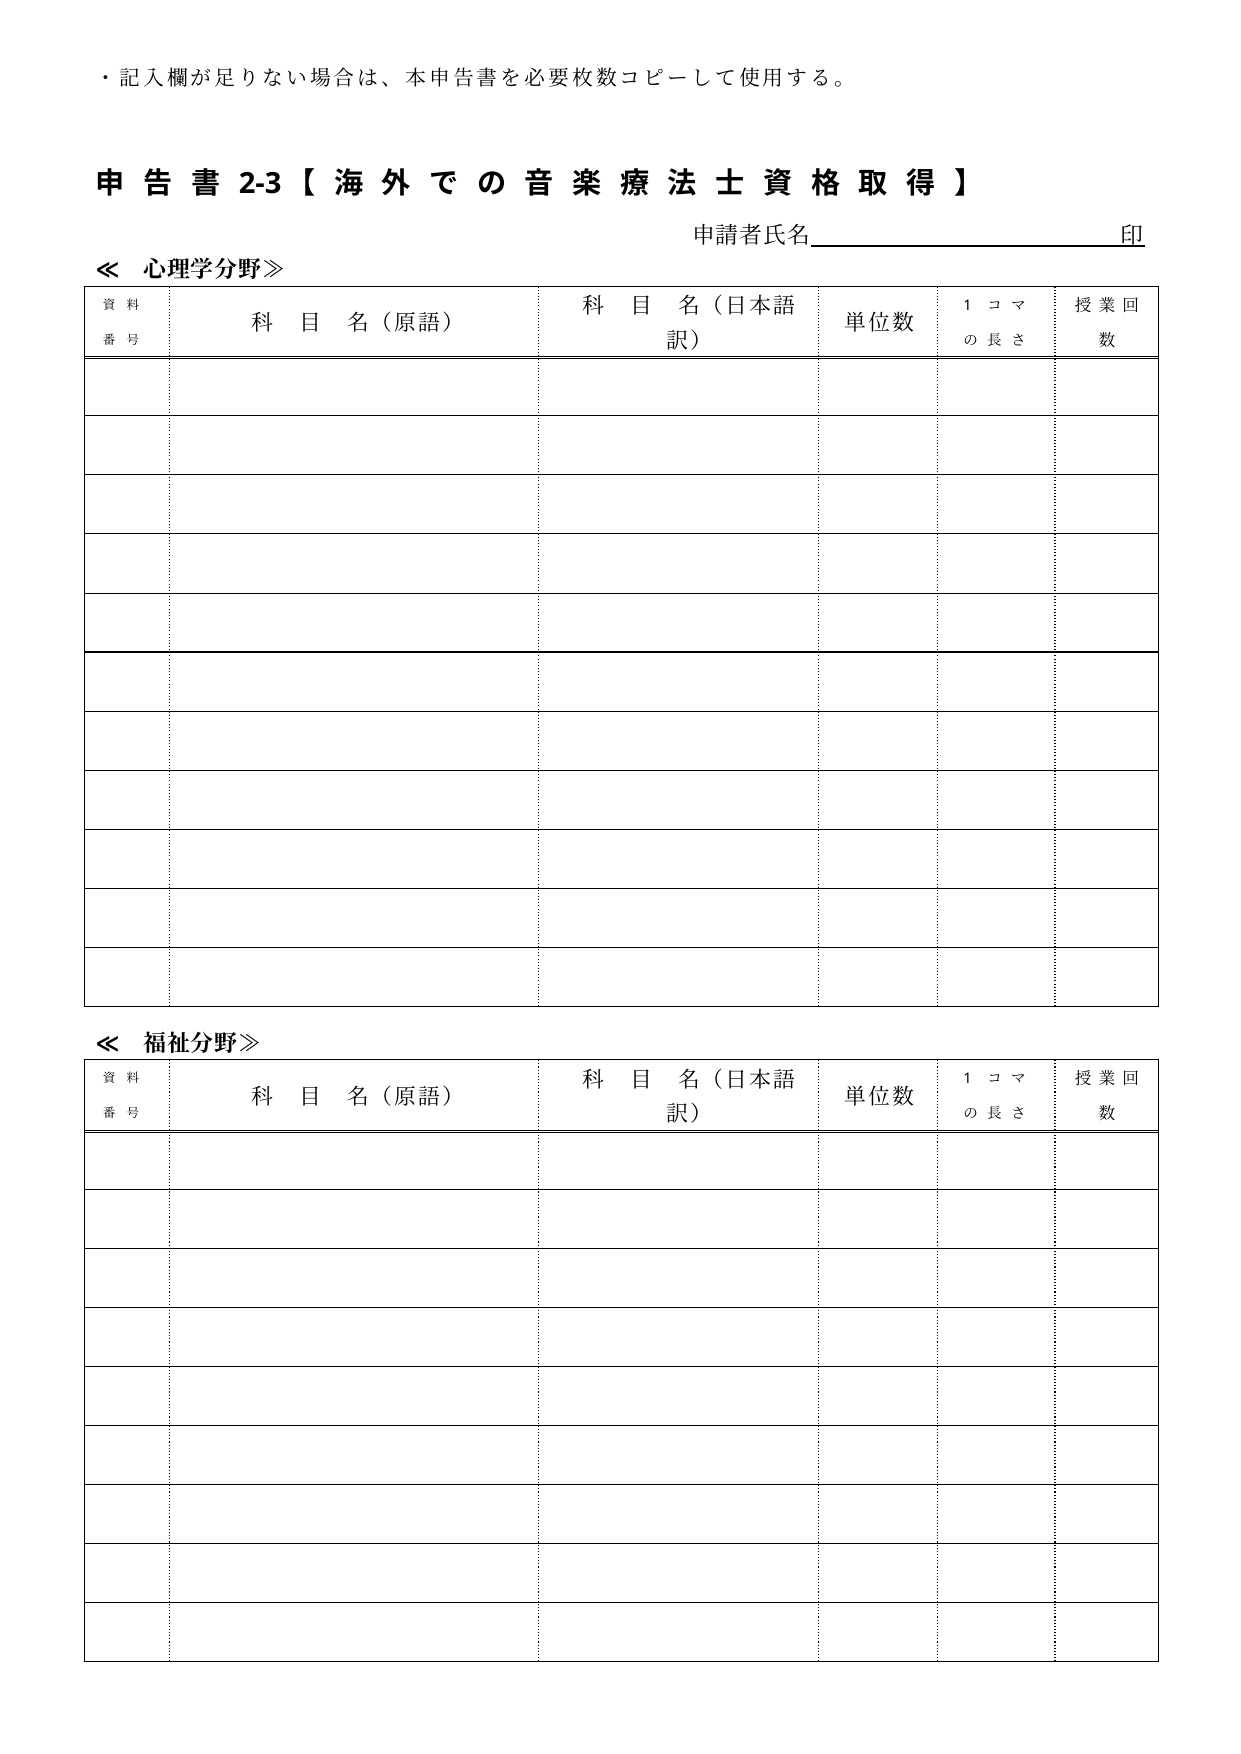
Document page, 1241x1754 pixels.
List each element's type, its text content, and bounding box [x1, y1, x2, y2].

table_header 資料番号 [85, 1060, 169, 1130]
table_cell [538, 948, 819, 1006]
table_cell [819, 1544, 937, 1602]
table_cell [1055, 653, 1158, 711]
table_cell [1055, 594, 1158, 651]
text ・記入欄が足りない場合は、本申告書を必要枚数コピーして使用する。 [95, 59, 1145, 94]
table_cell [1055, 1367, 1158, 1425]
table_cell [85, 1133, 169, 1189]
table_cell [819, 1308, 937, 1366]
table_cell [937, 1190, 1055, 1248]
table_cell [169, 1544, 538, 1602]
table_cell [169, 359, 538, 415]
table_cell [538, 889, 819, 947]
table_header 資料番号 [85, 287, 169, 356]
table_cell [819, 653, 937, 711]
table_cell [937, 1308, 1055, 1366]
table_cell [819, 948, 937, 1006]
table_cell [85, 1367, 169, 1425]
table_cell [819, 1133, 937, 1189]
table_cell [538, 594, 819, 651]
table_cell [819, 1190, 937, 1248]
table_cell [538, 771, 819, 829]
table_cell [819, 1249, 937, 1307]
table_header 科 目 名（原語） [169, 287, 538, 356]
table_cell [819, 830, 937, 888]
table_cell [538, 1249, 819, 1307]
table_cell [937, 771, 1055, 829]
table_cell [937, 1603, 1055, 1661]
table_cell [538, 1603, 819, 1661]
table_cell [85, 712, 169, 769]
table_cell [937, 359, 1055, 415]
table_cell [937, 948, 1055, 1006]
table_cell [538, 712, 819, 769]
table_header 科 目 名（日本語訳） [538, 1060, 819, 1130]
table_cell [1055, 1426, 1158, 1484]
table_cell [538, 534, 819, 592]
table_cell [937, 1485, 1055, 1543]
table_cell [169, 830, 538, 888]
table_cell [819, 594, 937, 651]
table_cell [85, 1485, 169, 1543]
table_cell [538, 1426, 819, 1484]
text 申告書2-3【海外での音楽療法士資格取得】 [95, 146, 1145, 216]
table_cell [937, 889, 1055, 947]
table_cell [1055, 1485, 1158, 1543]
table_header 1コマの長さ [937, 287, 1055, 356]
table_cell [169, 1249, 538, 1307]
table_cell [937, 594, 1055, 651]
table_cell [937, 830, 1055, 888]
table_cell [538, 475, 819, 533]
table_cell [937, 1367, 1055, 1425]
table_cell [819, 1603, 937, 1661]
table_cell [85, 948, 169, 1006]
table_cell [937, 475, 1055, 533]
text ≪福祉分野≫ [95, 1024, 1145, 1059]
table_cell [538, 416, 819, 474]
table_cell [169, 653, 538, 711]
table_cell [937, 1249, 1055, 1307]
table_cell [85, 475, 169, 533]
table_cell [819, 889, 937, 947]
table_cell [538, 1485, 819, 1543]
table_cell [819, 534, 937, 592]
table_cell [819, 1485, 937, 1543]
table_cell [169, 1485, 538, 1543]
table_cell [538, 1190, 819, 1248]
table_cell [937, 712, 1055, 769]
table_cell [169, 1426, 538, 1484]
table_cell [819, 475, 937, 533]
table_cell [1055, 1544, 1158, 1602]
table_cell [937, 416, 1055, 474]
table_cell [538, 653, 819, 711]
table_header 科 目 名（原語） [169, 1060, 538, 1130]
table_header 授業回数 [1055, 1060, 1158, 1130]
table_cell [85, 1249, 169, 1307]
table_cell [1055, 1603, 1158, 1661]
table_cell [1055, 1190, 1158, 1248]
table_cell [819, 1367, 937, 1425]
text ≪心理学分野≫ [95, 251, 1145, 286]
table_cell [538, 830, 819, 888]
table_cell [85, 1308, 169, 1366]
table_header 1コマの長さ [937, 1060, 1055, 1130]
table_cell [1055, 1133, 1158, 1189]
table_cell [819, 416, 937, 474]
table_cell [1055, 359, 1158, 415]
table_cell [169, 475, 538, 533]
table_cell [85, 653, 169, 711]
table_cell [169, 534, 538, 592]
table_cell [819, 359, 937, 415]
table_cell [1055, 1249, 1158, 1307]
table_header 単位数 [819, 1060, 937, 1130]
table_cell [169, 1603, 538, 1661]
table_cell [538, 1367, 819, 1425]
table_cell [85, 889, 169, 947]
table_cell [1055, 534, 1158, 592]
table_cell [937, 653, 1055, 711]
table_cell [1055, 475, 1158, 533]
table_cell [538, 1544, 819, 1602]
table_cell [538, 359, 819, 415]
table_cell [1055, 889, 1158, 947]
table_cell [1055, 771, 1158, 829]
table_cell [169, 948, 538, 1006]
table_cell [169, 594, 538, 651]
table_cell [1055, 416, 1158, 474]
table_cell [937, 534, 1055, 592]
table_cell [1055, 948, 1158, 1006]
table_cell [169, 712, 538, 769]
table_cell [538, 1133, 819, 1189]
table_cell [85, 534, 169, 592]
table_cell [85, 594, 169, 651]
table_cell [819, 1426, 937, 1484]
table_cell [937, 1133, 1055, 1189]
table_cell [937, 1426, 1055, 1484]
table_cell [169, 1308, 538, 1366]
table_cell [85, 416, 169, 474]
table_cell [538, 1308, 819, 1366]
table_header 授業回数 [1055, 287, 1158, 356]
table_cell [85, 1544, 169, 1602]
text 申請者氏名 印 [95, 216, 1145, 251]
table_cell [85, 359, 169, 415]
table_cell [169, 1367, 538, 1425]
table_cell [1055, 712, 1158, 769]
table_cell [169, 771, 538, 829]
table_header 単位数 [819, 287, 937, 356]
table_cell [169, 889, 538, 947]
table_header 科 目 名（日本語訳） [538, 287, 819, 356]
table_cell [937, 1544, 1055, 1602]
table_cell [85, 771, 169, 829]
table_cell [85, 1190, 169, 1248]
table_cell [1055, 830, 1158, 888]
table_cell [819, 771, 937, 829]
table_cell [1055, 1308, 1158, 1366]
table_cell [85, 1426, 169, 1484]
table_cell [85, 1603, 169, 1661]
table_cell [169, 416, 538, 474]
table_cell [169, 1133, 538, 1189]
table_cell [85, 830, 169, 888]
table_cell [169, 1190, 538, 1248]
table_cell [819, 712, 937, 769]
